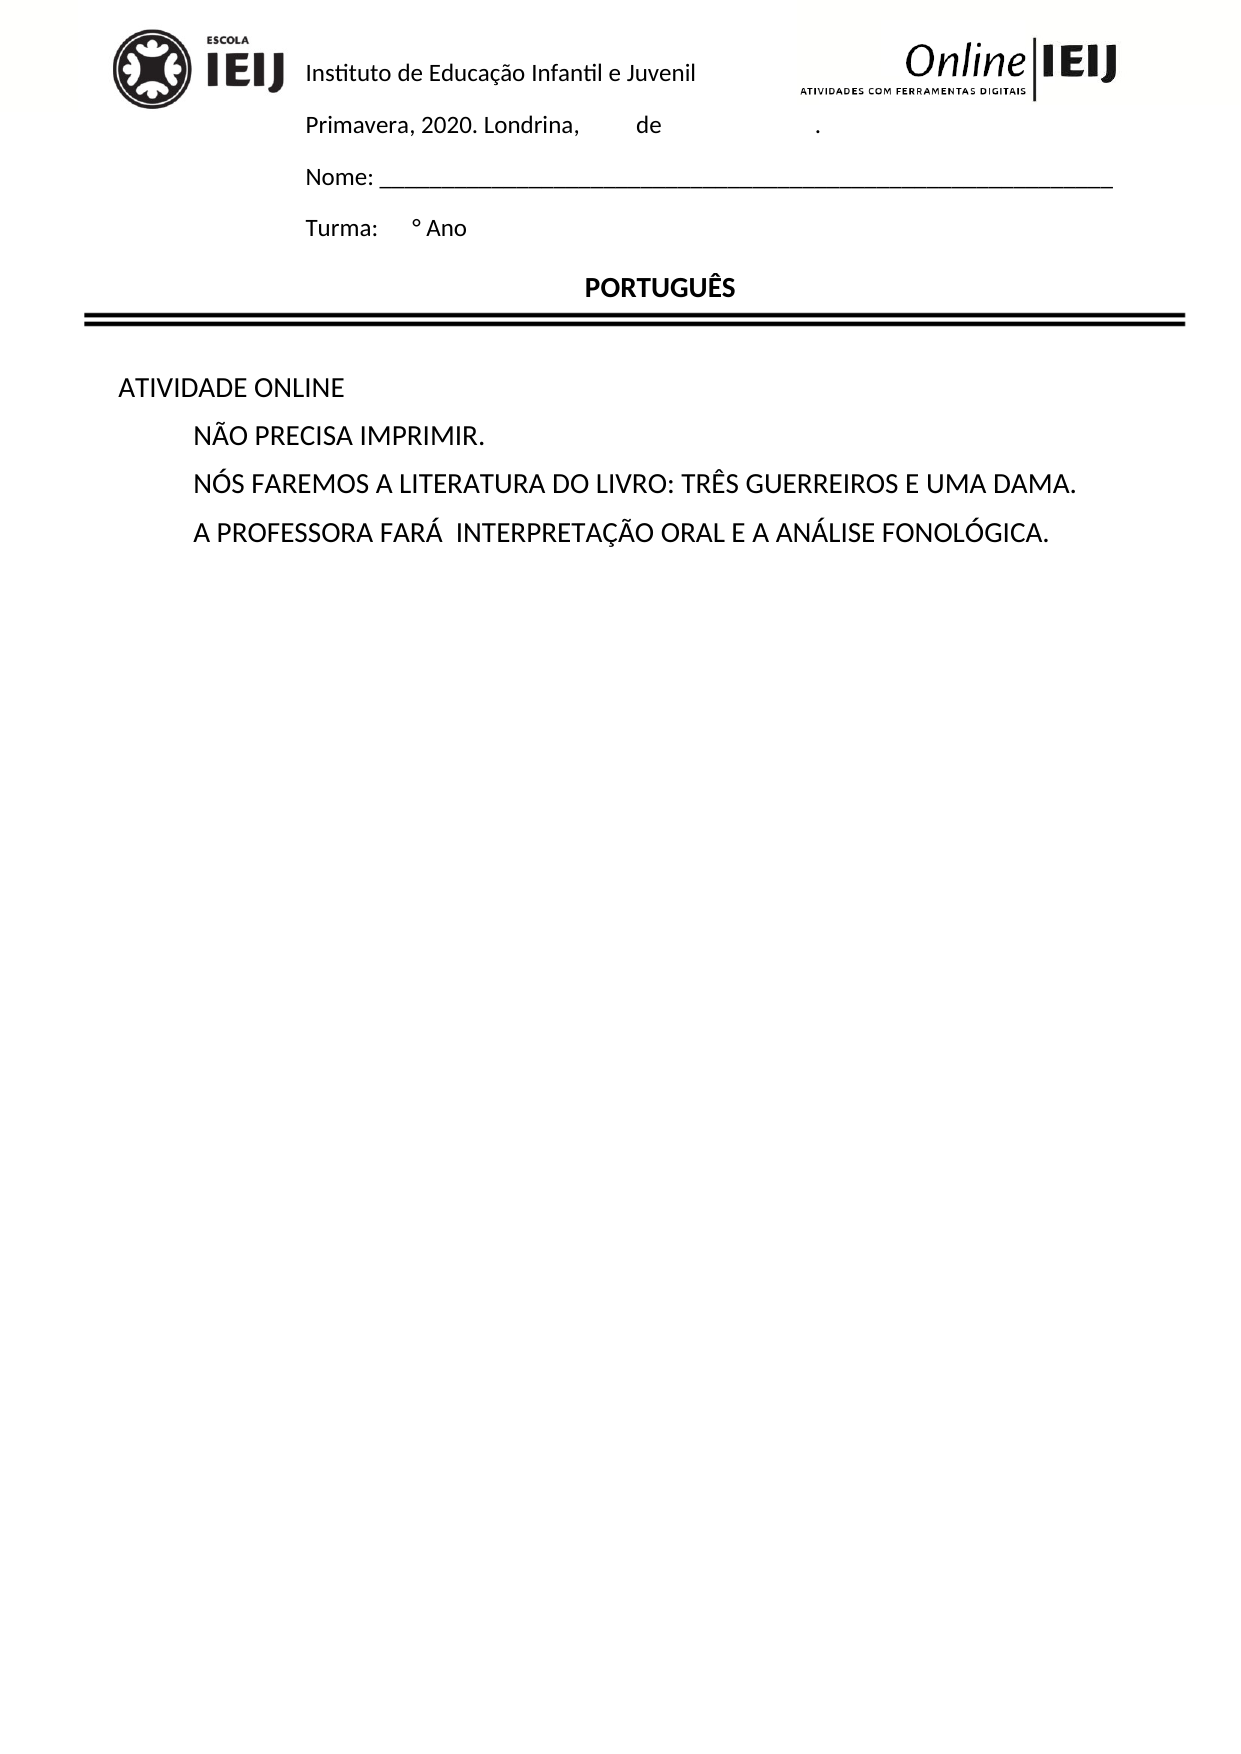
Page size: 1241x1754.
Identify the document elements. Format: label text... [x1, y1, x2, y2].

picture [796, 0, 1241, 105]
text A PROFESSORA FARÁ INTERPRETAÇÃO ORAL E A ANÁLISE FONOLÓGICA. [193, 514, 1197, 549]
picture [84, 305, 1187, 357]
text ATIVIDADE ONLINE [118, 369, 1197, 405]
text NÃO PRECISA IMPRIMIR. [193, 417, 1197, 453]
picture [0, 0, 289, 112]
text NÓS FAREMOS A LITERATURA DO LIVRO: TRÊS GUERREIROS E UMA DAMA. [193, 466, 1197, 501]
